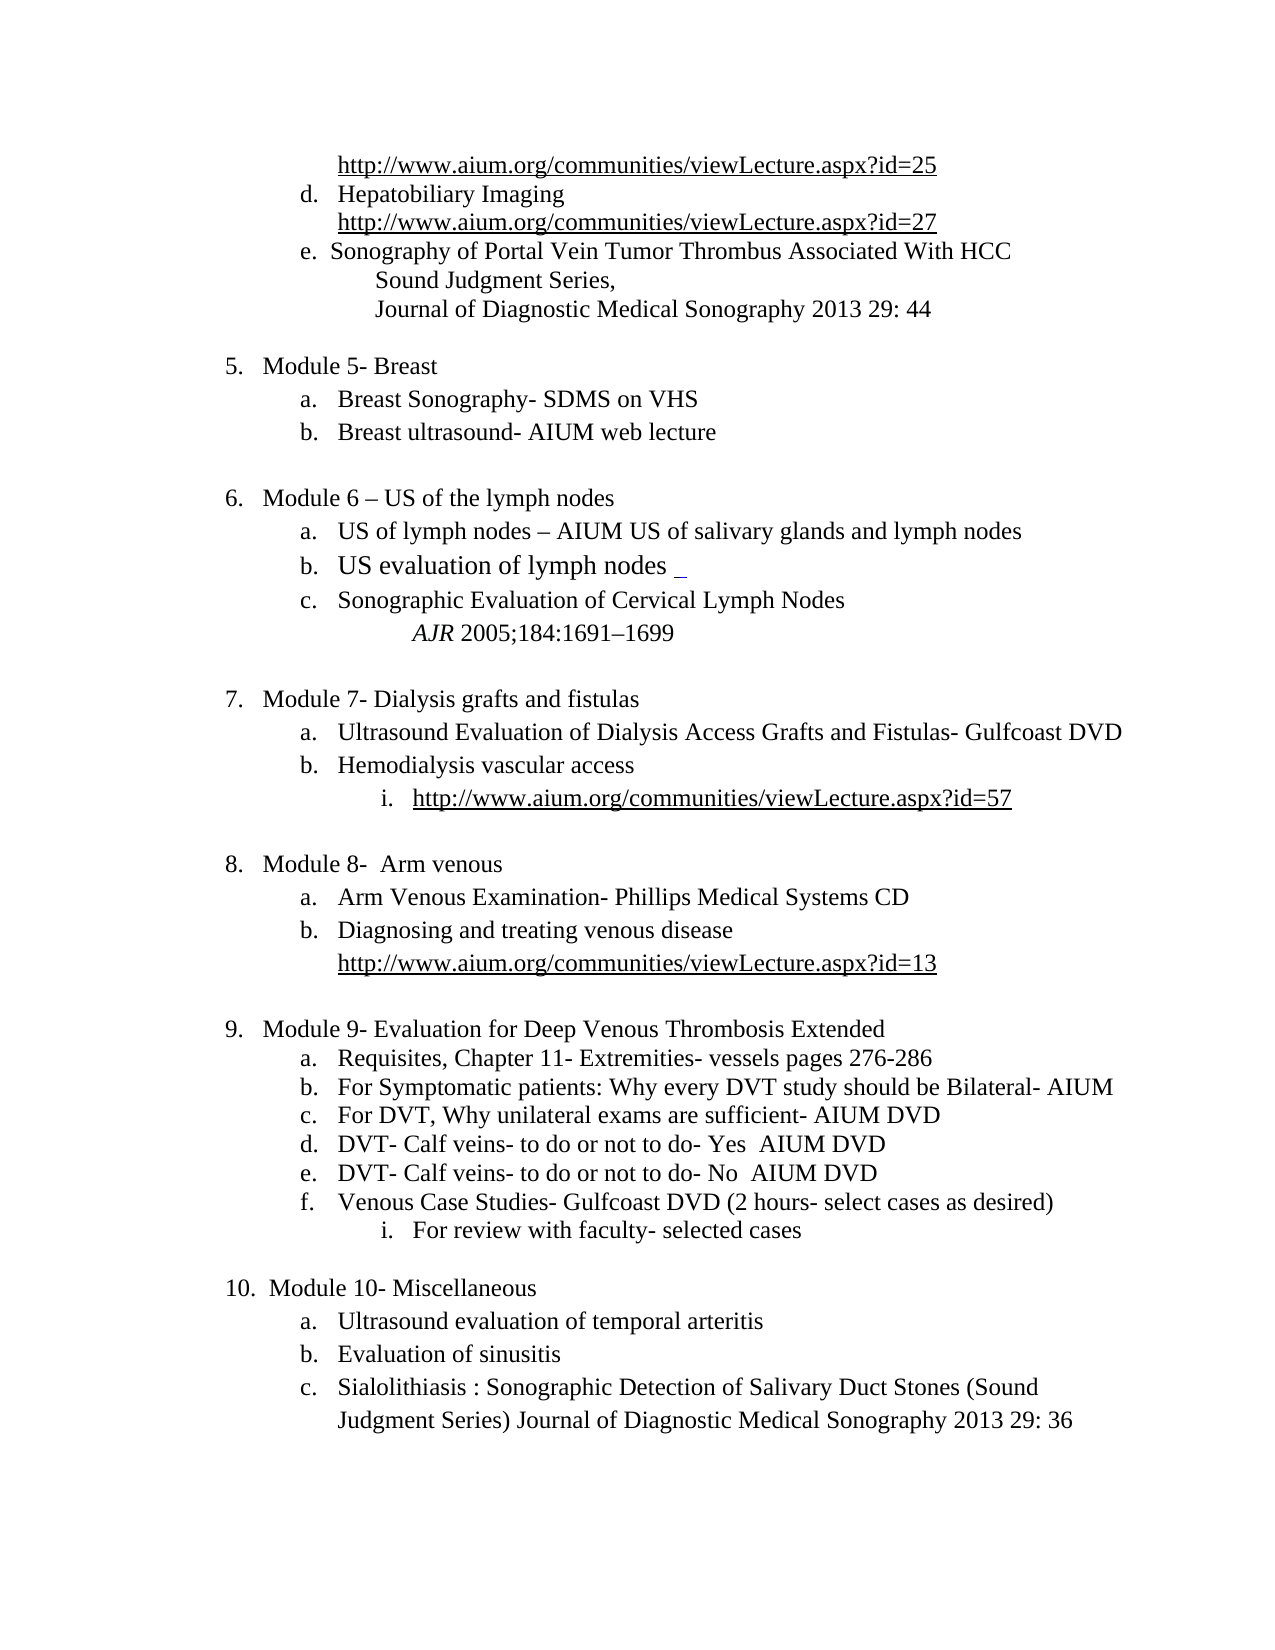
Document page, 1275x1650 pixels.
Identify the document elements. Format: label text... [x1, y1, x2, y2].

list Arm Venous Examination- Phillips Medical Systems CD [300, 882, 1125, 911]
list Breast ultrasound- AIUM web lecture [300, 417, 1125, 446]
list Module 5- Breast [225, 351, 1125, 380]
list Module 6 – US of the lymph nodes [225, 483, 1125, 512]
list Module 7- Dialysis grafts and fistulas [225, 684, 1125, 713]
text Sound Judgment Series, [225, 265, 1125, 294]
list DVT- Calf veins- to do or not to do- No AIUM DVD [300, 1158, 1125, 1187]
list For review with faculty- selected cases [394, 1216, 1125, 1244]
list Diagnosing and treating venous disease [300, 915, 1125, 944]
list US of lymph nodes – AIUM US of salivary glands and lymph nodes [300, 516, 1125, 545]
list Sialolithiasis : Sonographic Detection of Salivary Duct Stones (Sound Judgment Series) Journal of Diagnostic Medical Sonography 2013 29: 36 [300, 1372, 1125, 1434]
list AJR 2005;184:1691–1699 [412, 618, 1125, 647]
text e. Sonography of Portal Vein Tumor Thrombus Associated With HCC [225, 236, 1125, 265]
list Module 9- Evaluation for Deep Venous Thrombosis Extended [225, 1014, 1125, 1043]
list For Symptomatic patients: Why every DVT study should be Bilateral- AIUM [300, 1072, 1125, 1101]
list Module 8- Arm venous [225, 849, 1125, 878]
list Module 10- Miscellaneous [225, 1273, 1125, 1302]
text Journal of Diagnostic Medical Sonography 2013 29: 44 [300, 294, 1125, 322]
list Ultrasound evaluation of temporal arteritis [300, 1306, 1125, 1335]
list Venous Case Studies- Gulfcoast DVD (2 hours- select cases as desired) [300, 1187, 1125, 1216]
list Evaluation of sinusitis [300, 1339, 1125, 1368]
list US evaluation of lymph nodes [300, 549, 1125, 581]
list Hemodialysis vascular access [300, 750, 1125, 779]
list Hepatobiliary Imaging [300, 179, 1125, 207]
list Requisites, Chapter 11- Extremities- vessels pages 276-286 [300, 1043, 1125, 1072]
list Breast Sonography- SDMS on VHS [300, 384, 1125, 413]
list http://www.aium.org/communities/viewLecture.aspx?id=25 [300, 150, 1125, 179]
list http://www.aium.org/communities/viewLecture.aspx?id=57 [394, 783, 1125, 812]
list DVT- Calf veins- to do or not to do- Yes AIUM DVD [300, 1129, 1125, 1158]
list Sonographic Evaluation of Cervical Lymph Nodes [300, 585, 1125, 614]
text http://www.aium.org/communities/viewLecture.aspx?id=13 [300, 948, 1125, 977]
list http://www.aium.org/communities/viewLecture.aspx?id=27 [300, 207, 1125, 236]
list For DVT, Why unilateral exams are sufficient- AIUM DVD [300, 1101, 1125, 1129]
list Ultrasound Evaluation of Dialysis Access Grafts and Fistulas- Gulfcoast DVD [300, 717, 1125, 746]
